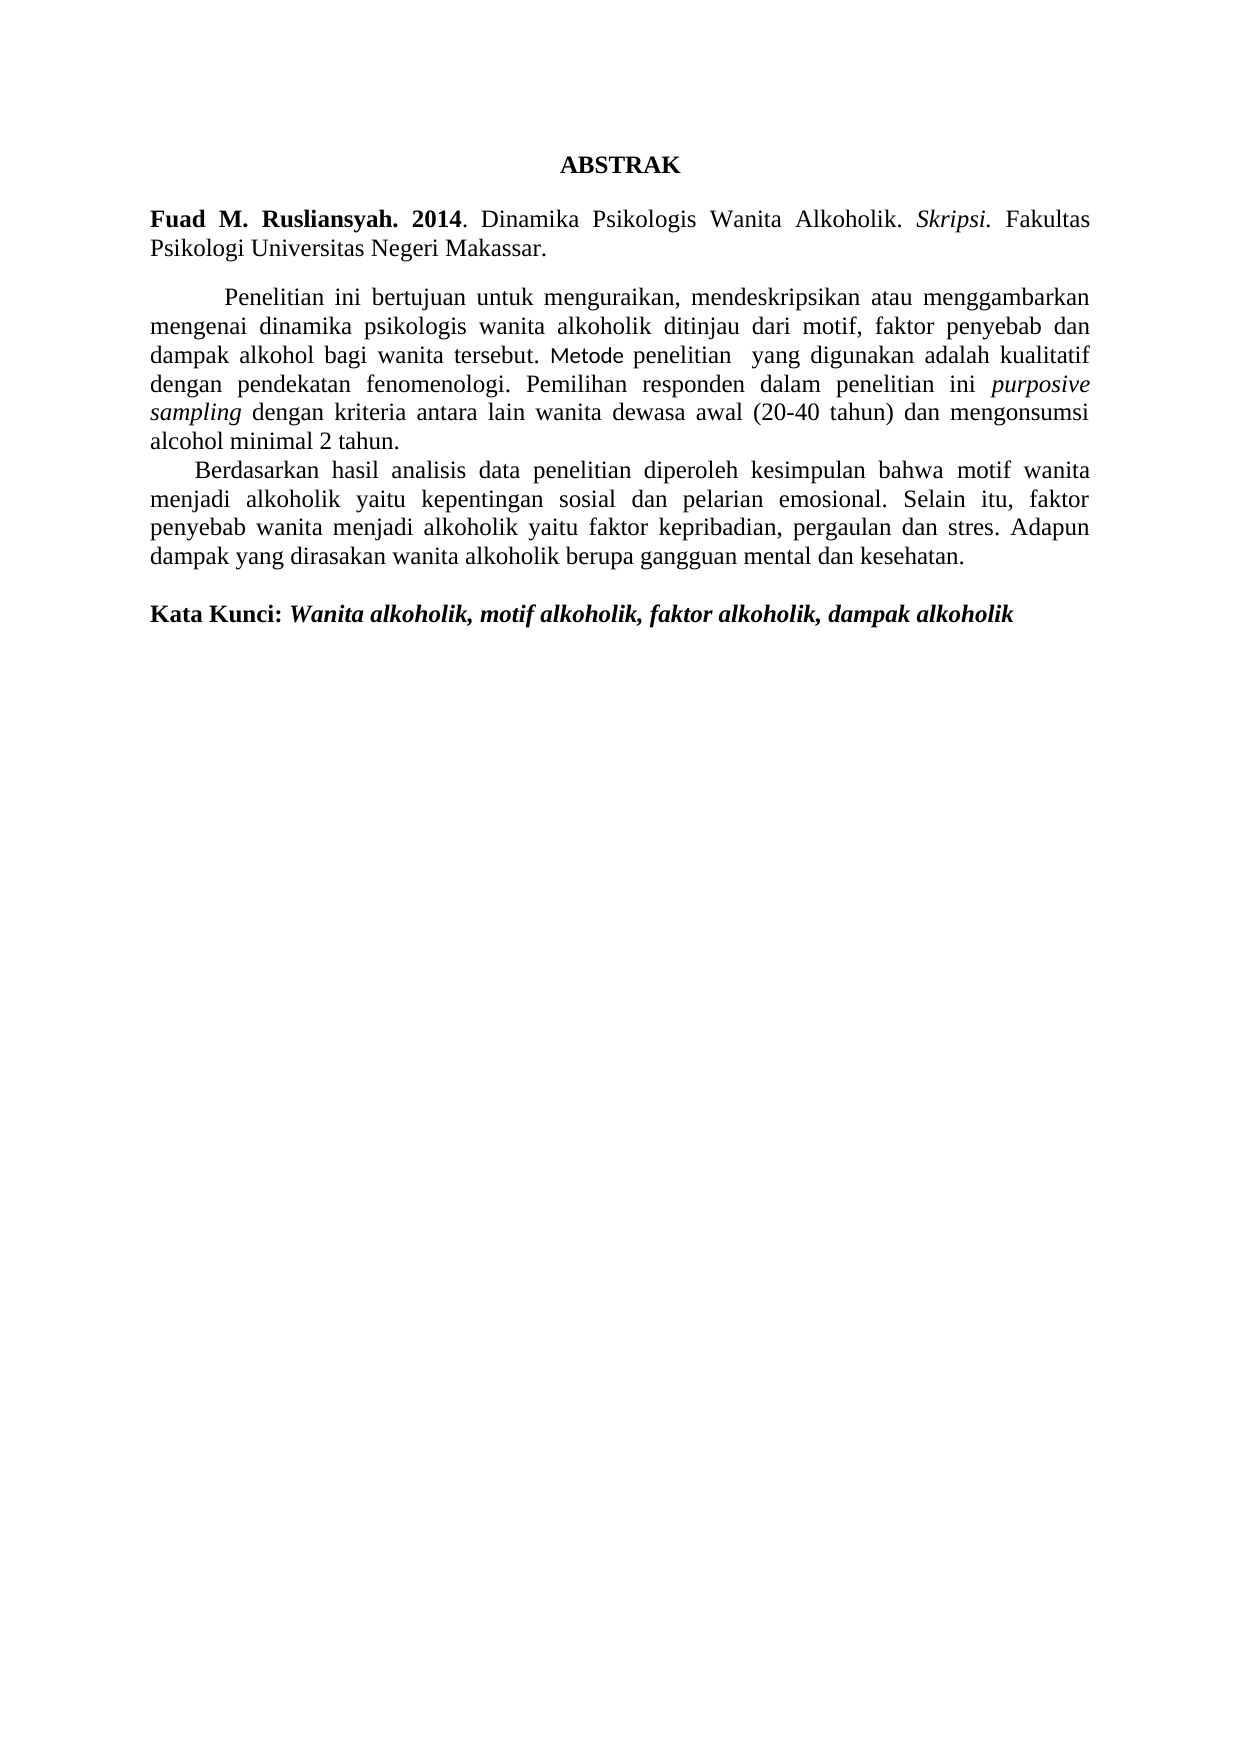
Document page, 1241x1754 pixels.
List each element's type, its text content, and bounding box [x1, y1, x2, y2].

text Fuad M. Rusliansyah. 2014. Dinamika Psikologis Wanita Alkoholik. Skripsi. Fakultas Psikologi Universitas Negeri Makassar. [150, 204, 1090, 261]
text Berdasarkan hasil analisis data penelitian diperoleh kesimpulan bahwa motif wanita menjadi alkoholik yaitu kepentingan sosial dan pelarian emosional. Selain itu, faktor penyebab wanita menjadi alkoholik yaitu faktor kepribadian, pergaulan dan stres. Adapun dampak yang dirasakan wanita alkoholik berupa gangguan mental dan kesehatan. [150, 455, 1090, 570]
text Penelitian ini bertujuan untuk menguraikan, mendeskripsikan atau menggambarkan mengenai dinamika psikologis wanita alkoholik ditinjau dari motif, faktor penyebab dan dampak alkohol bagi wanita tersebut. Metode penelitian yang digunakan adalah kualitatif dengan pendekatan fenomenologi. Pemilihan responden dalam penelitian ini purposive sampling dengan kriteria antara lain wanita dewasa awal (20-40 tahun) dan mengonsumsi alcohol minimal 2 tahun. [150, 282, 1090, 455]
text Kata Kunci: Wanita alkoholik, motif alkoholik, faktor alkoholik, dampak alkoholik [150, 599, 1090, 627]
text ABSTRAK [150, 150, 1090, 179]
